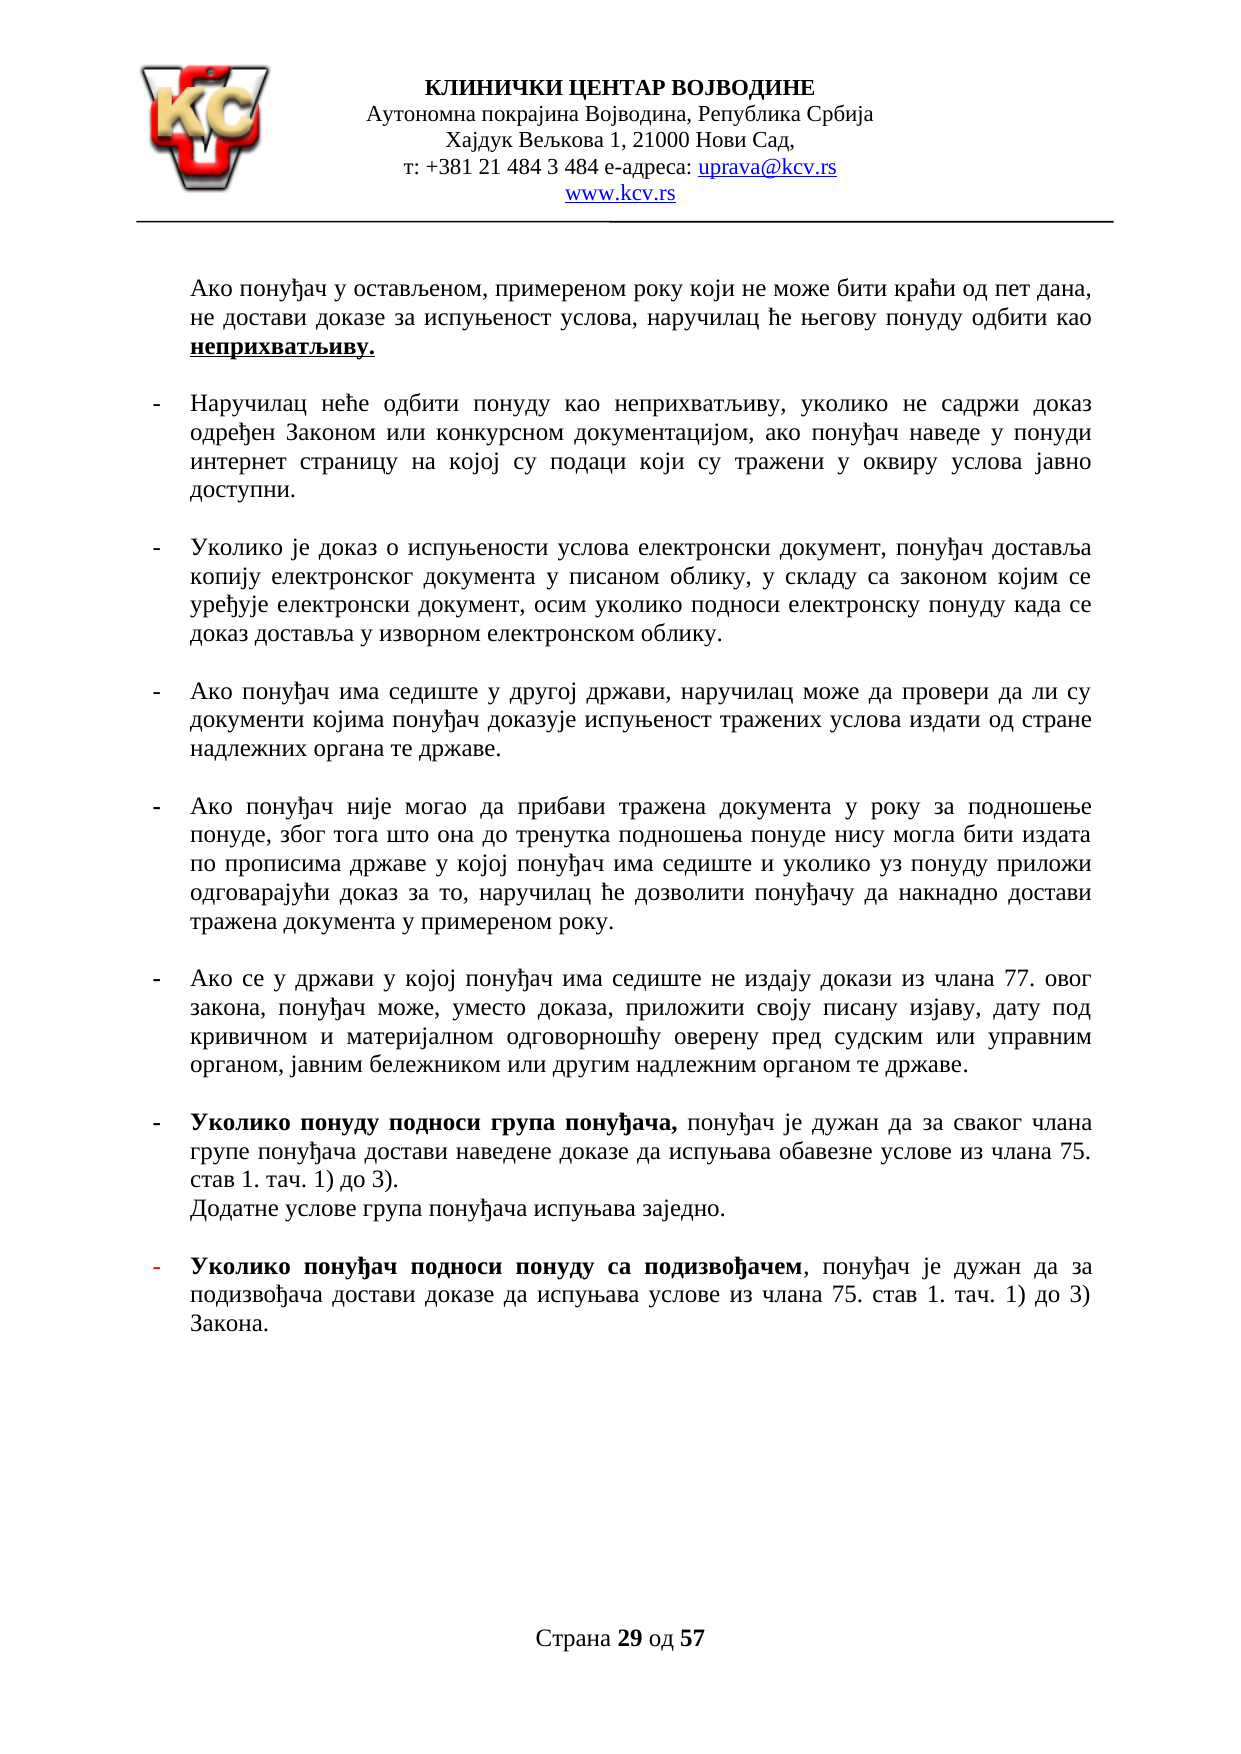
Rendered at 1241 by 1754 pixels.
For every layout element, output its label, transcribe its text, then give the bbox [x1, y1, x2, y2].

list Ако понуђач има седиште у другој држави, наручилац може да провери да ли су документи којима понуђач доказује испуњеност тражених услова издати од стране надлежних органа те државе. [152, 676, 1092, 762]
list Уколико је доказ о испуњености услова електронски документ, понуђач доставља копију електронског документа у писаном облику, у складу са законом којим се уређује електронски документ, осим уколико подноси електронску понуду када се доказ доставља у изворном електронском облику. [152, 532, 1092, 647]
list Уколико понуду подноси група понуђача, понуђач је дужан да за сваког члана групе понуђача достави наведене доказе да испуњава обавезне услове из члана 75. став 1. тач. 1) до 3). [152, 1107, 1092, 1193]
list Ако се у држави у којој понуђач има седиште не издају докази из члана 77. овог закона, понуђач може, уместо доказа, приложити своју писану изјаву, дату под кривичном и материјалном одговорношћу оверену пред судским или управним органом, јавним бележником или другим надлежним органом те државе. [152, 963, 1092, 1078]
list Ако понуђач није могао да прибави тражена документа у року за подношење понуде, због тога што она до тренутка подношења понуде нису могла бити издата по прописима државе у којој понуђач има седиште и уколико уз понуду приложи одговарајући доказ за то, наручилац ће дозволити понуђачу да накнадно достави тражена документа у примереном року. [152, 791, 1092, 934]
list Ако понуђач у остављеном, примереном року који не може бити краћи од пет дана, не достави доказе за испуњеност услова, наручилац ће његову понуду одбити као неприхватљиву. [190, 273, 1092, 359]
list Додатне услове група понуђача испуњава заједно. [190, 1193, 1092, 1222]
list Наручилац неће одбити понуду као неприхватљиву, уколико не садржи доказ одређен Законом или конкурсном документацијом, ако понуђач наведе у понуди интернет страницу на којој су подаци који су тражени у оквиру услова јавно доступни. [152, 388, 1092, 503]
picture [137, 62, 274, 193]
list Уколико понуђач подноси понуду са подизвођачем, понуђач је дужан да за подизвођача достави доказе да испуњава услове из члана 75. став 1. тач. 1) до 3) Закона. [152, 1251, 1092, 1337]
